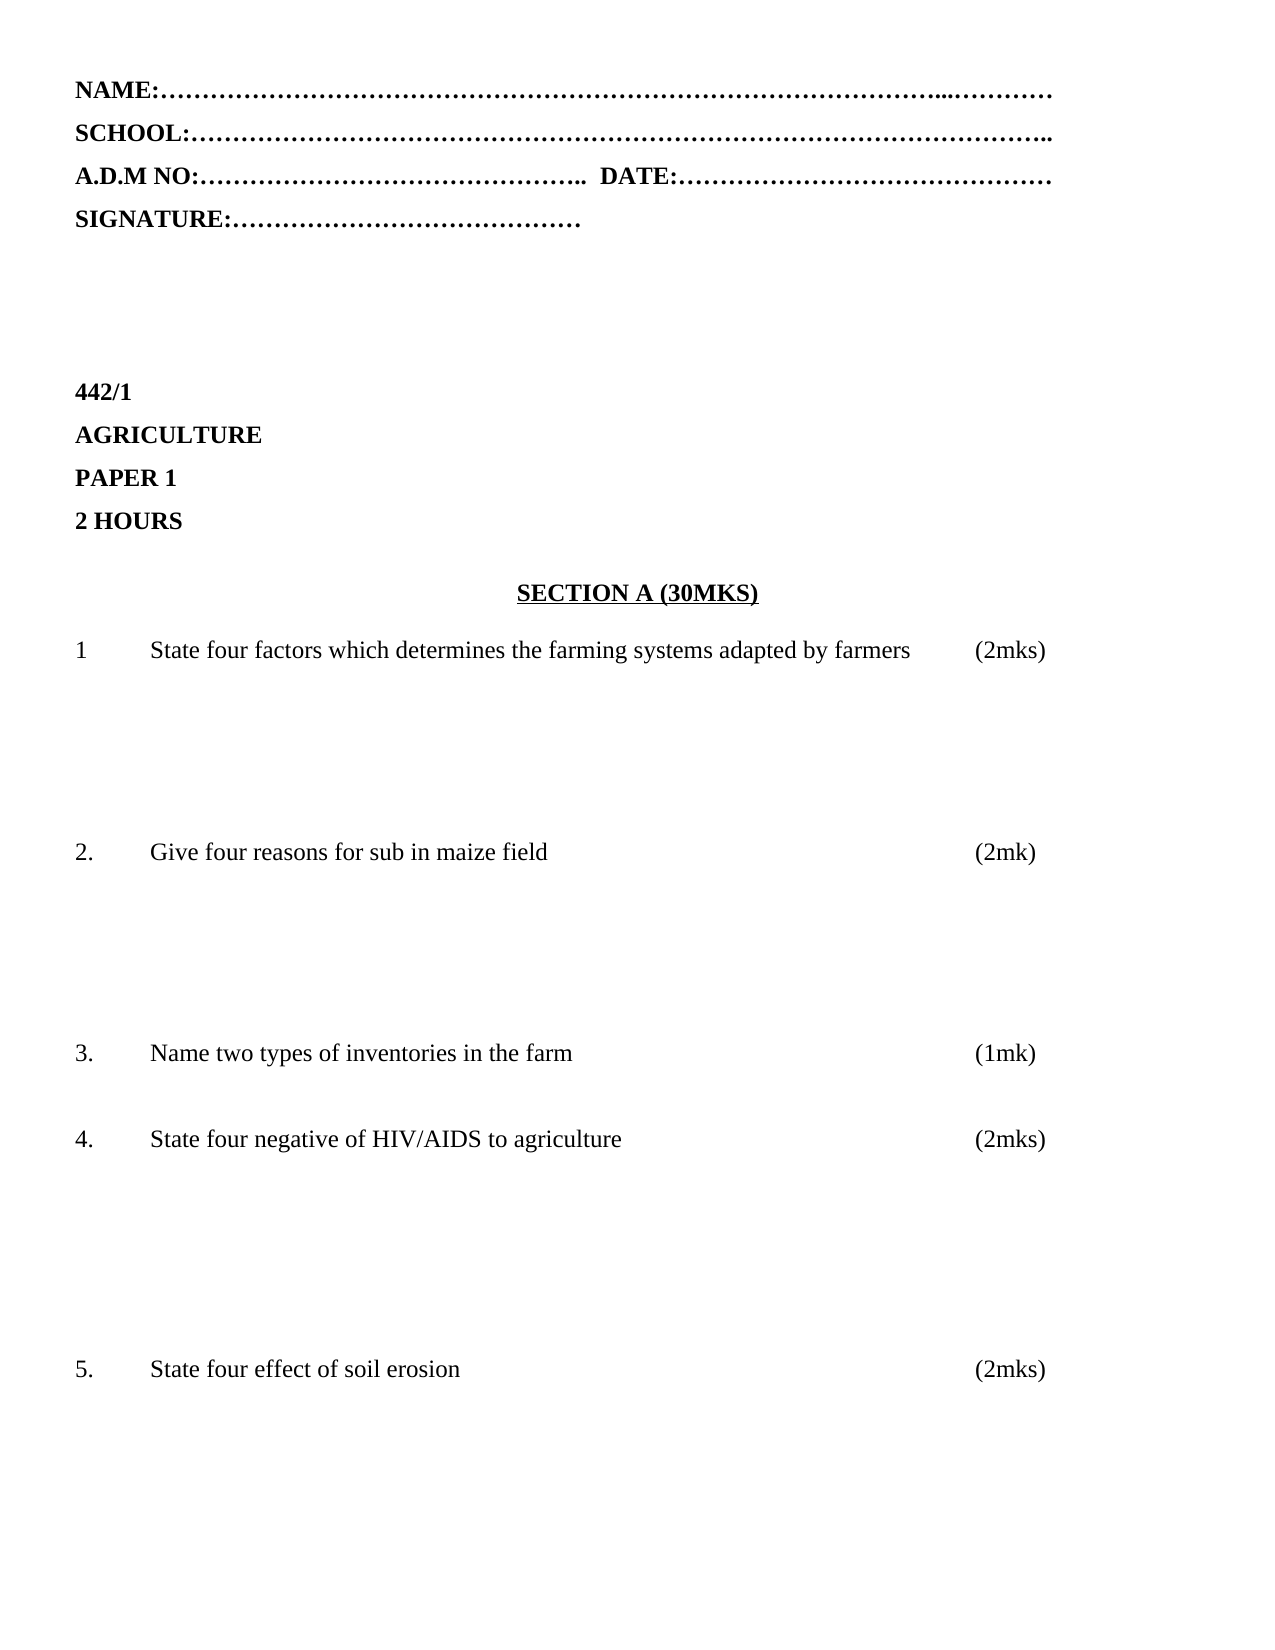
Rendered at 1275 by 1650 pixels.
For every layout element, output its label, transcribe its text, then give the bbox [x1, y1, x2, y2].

text AGRICULTURE [75, 420, 1200, 449]
text 5. State four effect of soil erosion (2mks) [75, 1354, 1200, 1383]
text SECTION A (30MKS) [75, 578, 1200, 607]
text 1 State four factors which determines the farming systems adapted by farmers (2mks) [75, 636, 1200, 664]
text A.D.M NO:……………………………………….. DATE:……………………………………… [75, 161, 1200, 190]
text 4. State four negative of HIV/AIDS to agriculture (2mks) [75, 1124, 1200, 1153]
text 2. Give four reasons for sub in maize field (2mk) [75, 837, 1200, 866]
text 3. Name two types of inventories in the farm (1mk) [75, 1038, 1200, 1067]
text SIGNATURE:…………………………………… [75, 204, 1200, 233]
text 442/1 [75, 377, 1200, 406]
text NAME:…………………………………………………………………………………...………… [75, 75, 1200, 104]
text PAPER 1 [75, 463, 1200, 492]
text 2 HOURS [75, 506, 1200, 535]
text SCHOOL:………………………………………………………………………………………….. [75, 118, 1200, 147]
